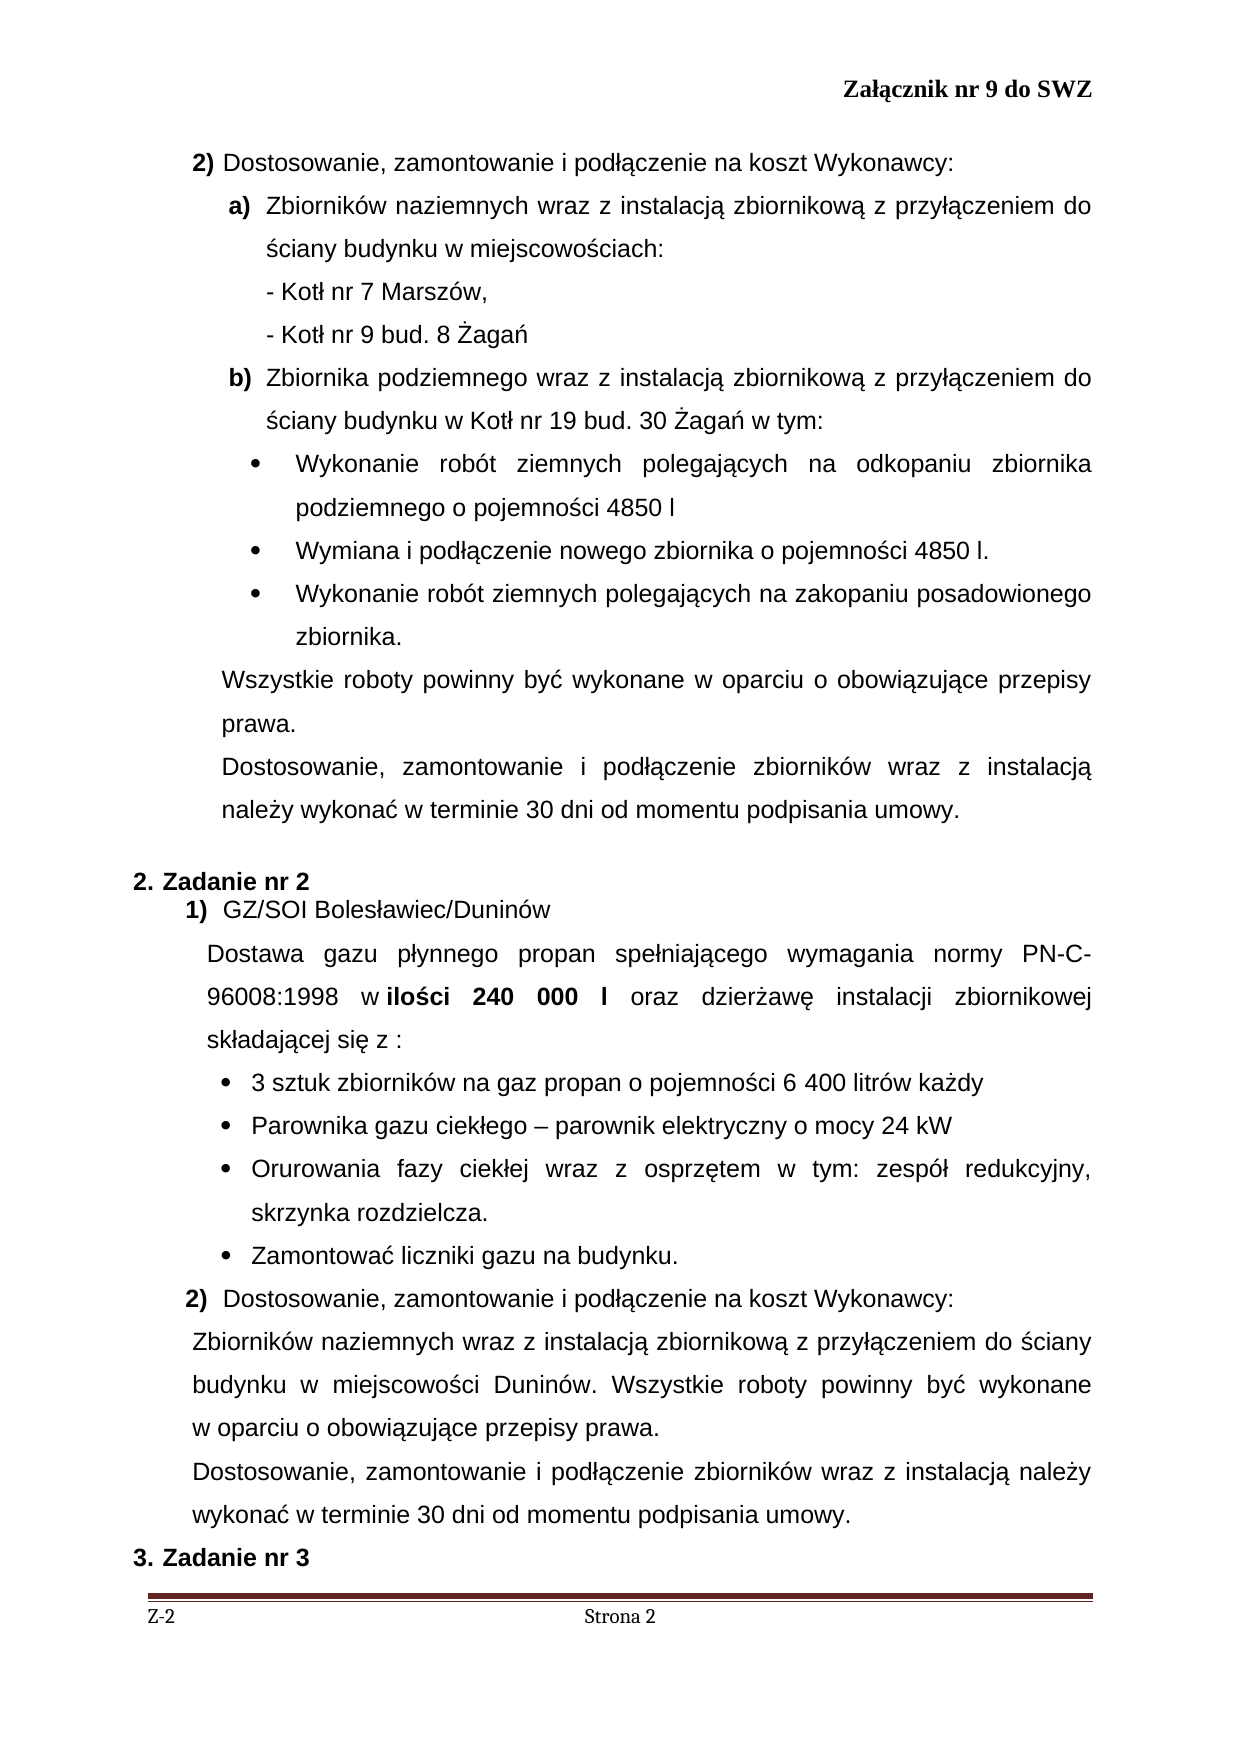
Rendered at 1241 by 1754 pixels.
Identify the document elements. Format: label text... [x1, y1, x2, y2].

list Wykonanie robót ziemnych polegających na zakopaniu posadowionego zbiornika. [251, 579, 1093, 651]
list Wykonanie robót ziemnych polegających na odkopaniu zbiornika podziemnego o pojemności 4850 l [251, 449, 1093, 521]
title Zadanie nr 2 [133, 867, 1093, 895]
text - Kotł nr 9 bud. 8 Żagań [266, 320, 1093, 349]
text Dostosowanie, zamontowanie i podłączenie zbiorników wraz z instalacją należy wykonać w terminie 30 dni od momentu podpisania umowy. [221, 752, 1093, 823]
text Zbiorników naziemnych wraz z instalacją zbiornikową z przyłączeniem do ściany budynku w miejscowości Duninów. Wszystkie roboty powinny być wykonane w oparciu o obowiązujące przepisy prawa. [192, 1327, 1093, 1442]
list GZ/SOI Bolesławiec/Duninów [185, 895, 1093, 924]
list Zbiornika podziemnego wraz z instalacją zbiornikową z przyłączeniem do ściany budynku w Kotł nr 19 bud. 30 Żagań w tym: [228, 363, 1093, 435]
list Orurowania fazy ciekłej wraz z osprzętem w tym: zespół redukcyjny, skrzynka rozdzielcza. [221, 1154, 1093, 1226]
list Dostosowanie, zamontowanie i podłączenie na koszt Wykonawcy: [185, 1284, 1093, 1313]
list Zbiorników naziemnych wraz z instalacją zbiornikową z przyłączeniem do ściany budynku w miejscowościach: [228, 191, 1093, 263]
list Dostosowanie, zamontowanie i podłączenie na koszt Wykonawcy: [192, 148, 1093, 176]
list Zamontować liczniki gazu na budynku. [222, 1241, 1093, 1269]
list Parownika gazu ciekłego – parownik elektryczny o mocy 24 kW [221, 1111, 1093, 1140]
text Dostosowanie, zamontowanie i podłączenie zbiorników wraz z instalacją należy wykonać w terminie 30 dni od momentu podpisania umowy. [192, 1456, 1093, 1528]
text Dostawa gazu płynnego propan spełniającego wymagania normy PN-C-96008:1998 w ilości 240 000 l oraz dzierżawę instalacji zbiornikowej składającej się z : [207, 938, 1093, 1053]
list 3 sztuk zbiorników na gaz propan o pojemności 6 400 litrów każdy [221, 1068, 1093, 1097]
title Zadanie nr 3 [133, 1543, 1093, 1571]
text Wszystkie roboty powinny być wykonane w oparciu o obowiązujące przepisy prawa. [221, 665, 1093, 737]
text - Kotł nr 7 Marszów, [266, 277, 1093, 306]
list Wymiana i podłączenie nowego zbiornika o pojemności 4850 l. [251, 536, 1093, 565]
